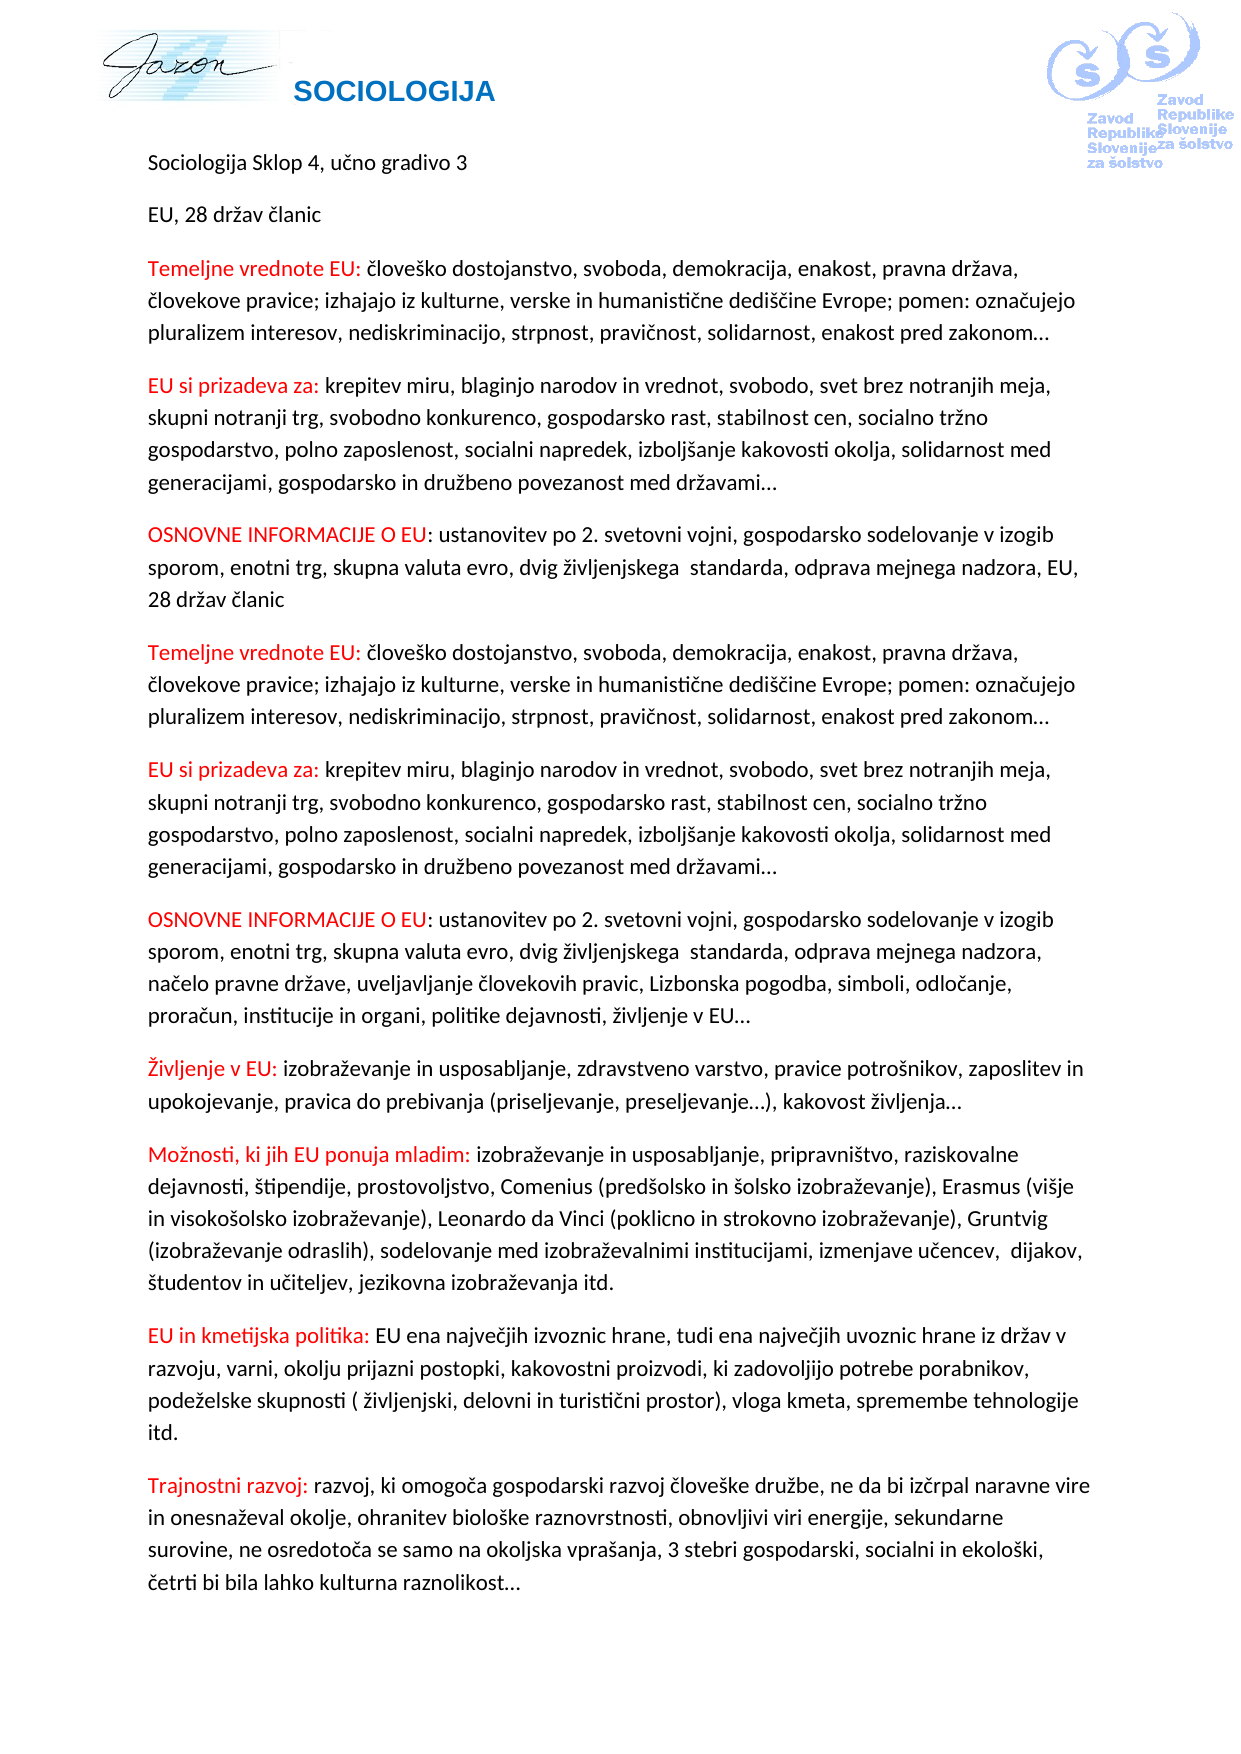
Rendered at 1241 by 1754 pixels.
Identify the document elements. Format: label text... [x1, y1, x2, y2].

text Temeljne vrednote EU: človeško dostojanstvo, svoboda, demokracija, enakost, pravna država, človekove pravice; izhajajo iz kulturne, verske in humanistične dediščine Evrope; pomen: označujejo pluralizem interesov, nediskriminacijo, strpnost, pravičnost, solidarnost, enakost pred zakonom… [148, 638, 1093, 730]
picture [36, 25, 335, 110]
text Možnosti, ki jih EU ponuja mladim: izobraževanje in usposabljanje, pripravništvo, raziskovalne dejavnosti, štipendije, prostovoljstvo, Comenius (predšolsko in šolsko izobraževanje), Erasmus (višje in visokošolsko izobraževanje), Leonardo da Vinci (poklicno in strokovno izobraževanje), Gruntvig (izobraževanje odraslih), sodelovanje med izobraževalnimi institucijami, izmenjave učencev, dijakov, študentov in učiteljev, jezikovna izobraževanja itd. [148, 1140, 1093, 1297]
text EU si prizadeva za: krepitev miru, blaginjo narodov in vrednot, svobodo, svet brez notranjih meja, skupni notranji trg, svobodno konkurenco, gospodarsko rast, stabilnost cen, socialno tržno gospodarstvo, polno zaposlenost, socialni napredek, izboljšanje kakovosti okolja, solidarnost med generacijami, gospodarsko in družbeno povezanost med državami… [148, 371, 1093, 496]
text EU, 28 držav članic [148, 201, 1093, 229]
text EU in kmetijska politika: EU ena največjih izvoznic hrane, tudi ena največjih uvoznic hrane iz držav v razvoju, varni, okolju prijazni postopki, kakovostni proizvodi, ki zadovoljijo potrebe porabnikov, podeželske skupnosti ( življenjski, delovni in turistični prostor), vloga kmeta, spremembe tehnologije itd. [148, 1322, 1093, 1446]
text Sociologija Sklop 4, učno gradivo 3 [148, 148, 1093, 176]
text OSNOVNE INFORMACIJE O EU: ustanovitev po 2. svetovni vojni, gospodarsko sodelovanje v izogib sporom, enotni trg, skupna valuta evro, dvig življenjskega standarda, odprava mejnega nadzora, načelo pravne države, uveljavljanje človekovih pravic, Lizbonska pogodba, simboli, odločanje, proračun, institucije in organi, politike dejavnosti, življenje v EU… [148, 905, 1093, 1029]
text Življenje v EU: izobraževanje in usposabljanje, zdravstveno varstvo, pravice potrošnikov, zaposlitev in upokojevanje, pravica do prebivanja (priseljevanje, preseljevanje…), kakovost življenja… [148, 1054, 1093, 1115]
text OSNOVNE INFORMACIJE O EU: ustanovitev po 2. svetovni vojni, gospodarsko sodelovanje v izogib sporom, enotni trg, skupna valuta evro, dvig življenjskega standarda, odprava mejnega nadzora, EU, 28 držav članic [148, 521, 1093, 613]
text EU si prizadeva za: krepitev miru, blaginjo narodov in vrednot, svobodo, svet brez notranjih meja, skupni notranji trg, svobodno konkurenco, gospodarsko rast, stabilnost cen, socialno tržno gospodarstvo, polno zaposlenost, socialni napredek, izboljšanje kakovosti okolja, solidarnost med generacijami, gospodarsko in družbeno povezanost med državami… [148, 755, 1093, 880]
text Temeljne vrednote EU: človeško dostojanstvo, svoboda, demokracija, enakost, pravna država, človekove pravice; izhajajo iz kulturne, verske in humanistične dediščine Evrope; pomen: označujejo pluralizem interesov, nediskriminacijo, strpnost, pravičnost, solidarnost, enakost pred zakonom… [148, 254, 1093, 346]
text Trajnostni razvoj: razvoj, ki omogoča gospodarski razvoj človeške družbe, ne da bi izčrpal naravne vire in onesnaževal okolje, ohranitev biološke raznovrstnosti, obnovljivi viri energije, sekundarne surovine, ne osredotoča se samo na okoljska vprašanja, 3 stebri gospodarski, socialni in ekološki, četrti bi bila lahko kulturna raznolikost… [148, 1471, 1093, 1596]
